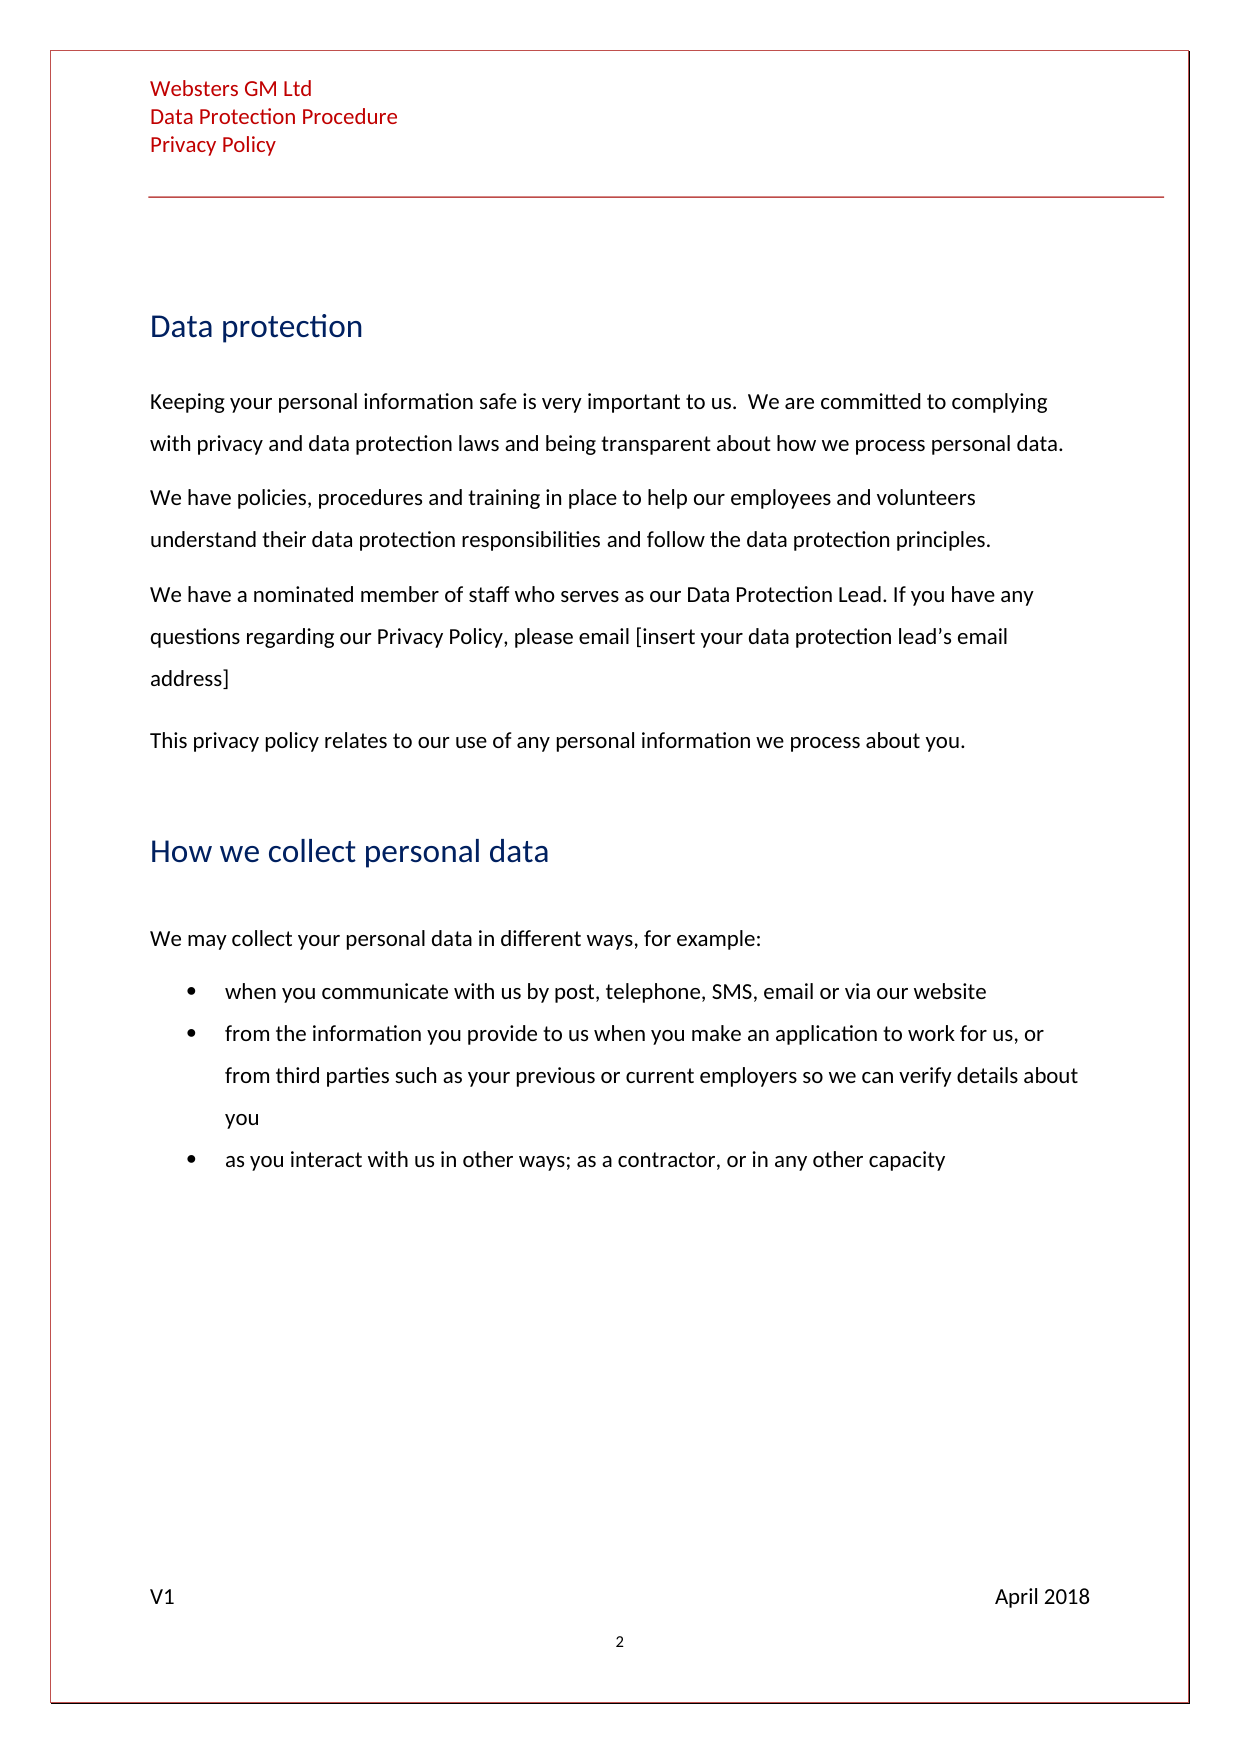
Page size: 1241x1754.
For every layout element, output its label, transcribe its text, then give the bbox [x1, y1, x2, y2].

text We have a nominated member of staff who serves as our Data Protection Lead. If you have any questions regarding our Privacy Policy, please email [insert your data protection lead’s email address] [150, 580, 1089, 692]
text Keeping your personal information safe is very important to us. We are committed to complying with privacy and data protection laws and being transparent about how we process personal data. [150, 387, 1089, 457]
text This privacy policy relates to our use of any personal information we process about you. [150, 727, 1089, 755]
list from the information you provide to us when you make an application to work for us, or from third parties such as your previous or current employers so we can verify details about you [187, 1019, 1089, 1131]
text We may collect your personal data in different ways, for example: [150, 924, 1089, 952]
text We have policies, procedures and training in place to help our employees and volunteers understand their data protection responsibilities and follow the data protection principles. [150, 483, 1089, 553]
text How we collect personal data [150, 830, 1089, 871]
list when you communicate with us by post, telephone, SMS, email or via our website [187, 977, 1089, 1005]
list as you interact with us in other ways; as a contractor, or in any other capacity [187, 1145, 1089, 1173]
text Data protection [150, 306, 1089, 346]
